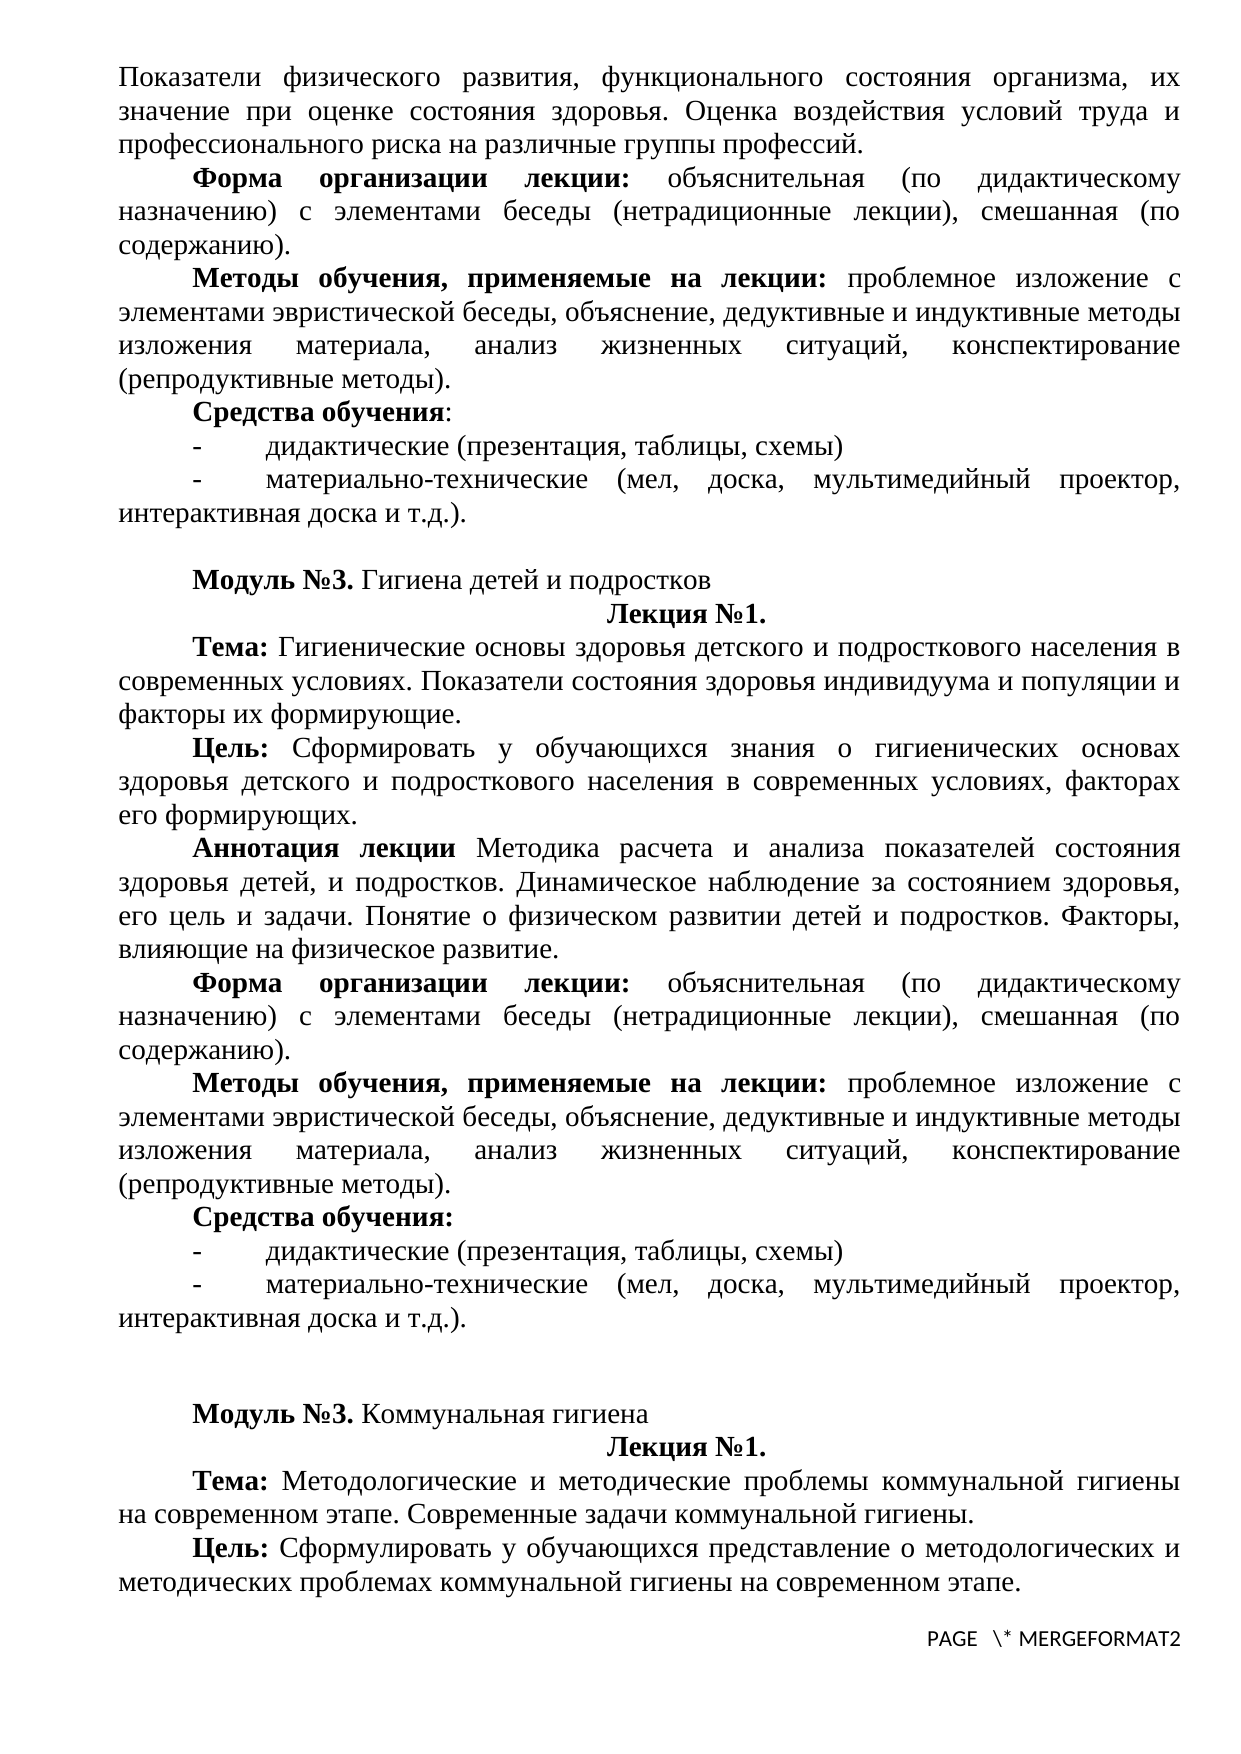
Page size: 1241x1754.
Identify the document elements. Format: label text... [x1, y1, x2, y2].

text - материально-технические (мел, доска, мультимедийный проектор, интерактивная доска и т.д.). [118, 1267, 1181, 1334]
text Цель: Сформулировать у обучающихся представление о методологических и методических проблемах коммунальной гигиены на современном этапе. [118, 1530, 1181, 1597]
text Аннотация лекции Методика расчета и анализа показателей состояния здоровья детей, и подростков. Динамическое наблюдение за состоянием здоровья, его цель и задачи. Понятие о физическом развитии детей и подростков. Факторы, влияющие на физическое развитие. [118, 831, 1181, 965]
text Модуль №3. Гигиена детей и подростков [118, 562, 1181, 596]
text Методы обучения, применяемые на лекции: проблемное изложение с элементами эвристической беседы, объяснение, дедуктивные и индуктивные методы изложения материала, анализ жизненных ситуаций, конспектирование (репродуктивные методы). [118, 260, 1181, 394]
text Лекция №1. [118, 1429, 1181, 1463]
text - дидактические (презентация, таблицы, схемы) [118, 1233, 1181, 1267]
text Цель: Сформировать у обучающихся знания о гигиенических основах здоровья детского и подросткового населения в современных условиях, факторах его формирующих. [118, 730, 1181, 831]
text - материально-технические (мел, доска, мультимедийный проектор, интерактивная доска и т.д.). [118, 462, 1181, 529]
text Форма организации лекции: объяснительная (по дидактическому назначению) с элементами беседы (нетрадиционные лекции), смешанная (по содержанию). [118, 160, 1181, 260]
text - дидактические (презентация, таблицы, схемы) [118, 428, 1181, 462]
text Модуль №3. Коммунальная гигиена [118, 1396, 1181, 1429]
text Тема: Методологические и методические проблемы коммунальной гигиены на современном этапе. Современные задачи коммунальной гигиены. [118, 1463, 1181, 1530]
text Методы обучения, применяемые на лекции: проблемное изложение с элементами эвристической беседы, объяснение, дедуктивные и индуктивные методы изложения материала, анализ жизненных ситуаций, конспектирование (репродуктивные методы). [118, 1065, 1181, 1199]
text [118, 59, 1181, 160]
text Лекция №1. [118, 596, 1181, 629]
text Форма организации лекции: объяснительная (по дидактическому назначению) с элементами беседы (нетрадиционные лекции), смешанная (по содержанию). [118, 965, 1181, 1065]
text Тема: Гигиенические основы здоровья детского и подросткового населения в современных условиях. Показатели состояния здоровья индивидуума и популяции и факторы их формирующие. [118, 629, 1181, 730]
text Средства обучения: [118, 394, 1181, 428]
text Средства обучения: [118, 1199, 1181, 1233]
